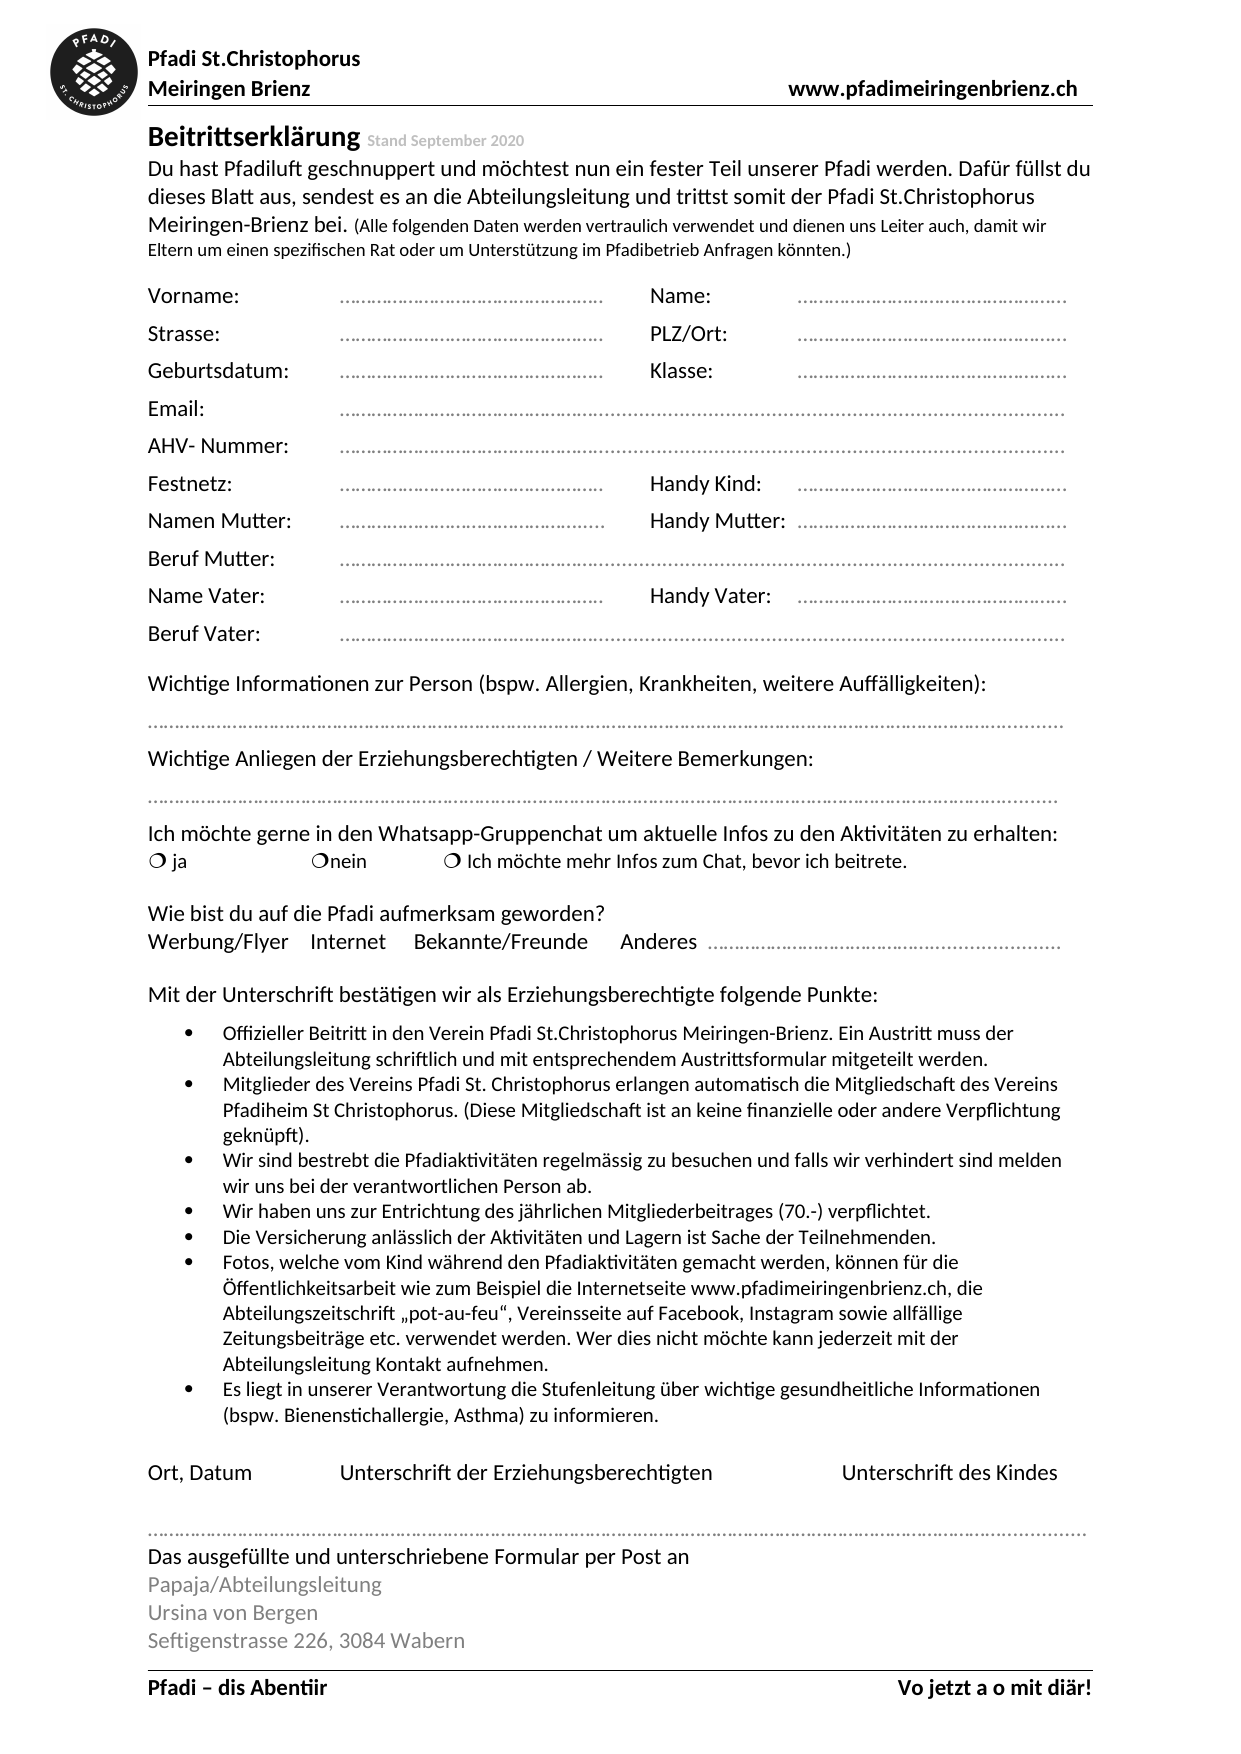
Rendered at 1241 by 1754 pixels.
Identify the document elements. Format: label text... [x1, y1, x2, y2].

list Offizieller Beitritt in den Verein Pfadi St.Christophorus Meiringen-Brienz. Ein Austritt muss der Abteilungsleitung schriftlich und mit entsprechendem Austrittsformular mitgeteilt werden. [185, 1021, 1093, 1071]
text ………………………………………………………………………………………………………………………………………………............... [148, 1514, 1093, 1542]
list Es liegt in unserer Verantwortung die Stufenleitung über wichtige gesundheitliche Informationen (bspw. Bienenstichallergie, Asthma) zu informieren. [185, 1376, 1093, 1458]
list Wir haben uns zur Entrichtung des jährlichen Mitgliederbeitrages (70.-) verpflichtet. [185, 1198, 1093, 1224]
text ……………………………………………………………………………………………………………………………………………….......... [148, 774, 1093, 811]
text Papaja/Abteilungsleitung Ursina von Bergen Seftigenstrasse 226, 3084 Wabern [148, 1570, 1093, 1654]
text Name Vater: ………………………………………….. Handy Vater: …………………………………………... [148, 574, 1093, 611]
text Beitrittserklärung Stand September 2020 Du hast Pfadiluft geschnuppert und möchtest nun ein fester Teil unserer Pfadi werden. Dafür füllst du dieses Blatt aus, sendest es an die Abteilungsleitung und trittst somit der Pfadi St.Christophorus Meiringen-Brienz bei. (Alle folgenden Daten werden vertraulich verwendet und dienen uns Leiter auch, damit wir Eltern um einen spezifischen Rat oder um Unterstützung im Pfadibetrieb Anfragen könnten.) [148, 118, 1093, 261]
text Wie bist du auf die Pfadi aufmerksam geworden? Werbung/Flyer Internet Bekannte/Freunde Anderes ……………………………………....................... [148, 899, 1093, 955]
list Die Versicherung anlässlich der Aktivitäten und Lagern ist Sache der Teilnehmenden. [185, 1224, 1093, 1249]
text Mit der Unterschrift bestätigen wir als Erziehungsberechtigte folgende Punkte: [148, 980, 1093, 1008]
text Wichtige Informationen zur Person (bspw. Allergien, Krankheiten, weitere Auffälligkeiten): [148, 661, 1093, 699]
text AHV- Nummer: ………………………………………….................................................................................. Festnetz: ………………………………………….. Handy Kind: …………………………………………... Namen Mutter: ………………………………………..... Handy Mutter: …………………………………………... [148, 424, 1093, 536]
text Beruf Vater: ………………………………………….................................................................................. [148, 611, 1093, 649]
text ja nein Ich möchte mehr Infos zum Chat, bevor ich beitrete. [148, 849, 1093, 874]
text ………………………………………………………………………………………………………………………………………………........... [148, 699, 1093, 736]
list Mitglieder des Vereins Pfadi St. Christophorus erlangen automatisch die Mitgliedschaft des Vereins Pfadiheim St Christophorus. (Diese Mitgliedschaft ist an keine finanzielle oder andere Verpflichtung geknüpft). [185, 1071, 1093, 1148]
list Fotos, welche vom Kind während den Pfadiaktivitäten gemacht werden, können für die Öffentlichkeitsarbeit wie zum Beispiel die Internetseite www.pfadimeiringenbrienz.ch, die Abteilungszeitschrift „pot-au-feu“, Vereinsseite auf Facebook, Instagram sowie allfällige Zeitungsbeiträge etc. verwendet werden. Wer dies nicht möchte kann jederzeit mit der Abteilungsleitung Kontakt aufnehmen. [185, 1249, 1093, 1376]
list Wir sind bestrebt die Pfadiaktivitäten regelmässig zu besuchen und falls wir verhindert sind melden wir uns bei der verantwortlichen Person ab. [185, 1148, 1093, 1198]
text Ort, Datum Unterschrift der Erziehungsberechtigten Unterschrift des Kindes [148, 1458, 1093, 1486]
text Ich möchte gerne in den Whatsapp-Gruppenchat um aktuelle Infos zu den Aktivitäten zu erhalten: [148, 811, 1093, 849]
text Beruf Mutter: ………………………………………….................................................................................. [148, 536, 1093, 574]
text Das ausgefüllte und unterschriebene Formular per Post an [148, 1542, 1093, 1570]
text Vorname: ………………………………………….. Name: …………………………………………... Strasse: ………………………………………….. PLZ/Ort: …………………………………………... Geburtsdatum: ………………………………………….. Klasse: …………………………………………... Email: ………………………………………….................................................................................. [148, 274, 1093, 424]
text Wichtige Anliegen der Erziehungsberechtigten / Weitere Bemerkungen: [148, 736, 1093, 774]
picture [46, 24, 142, 120]
